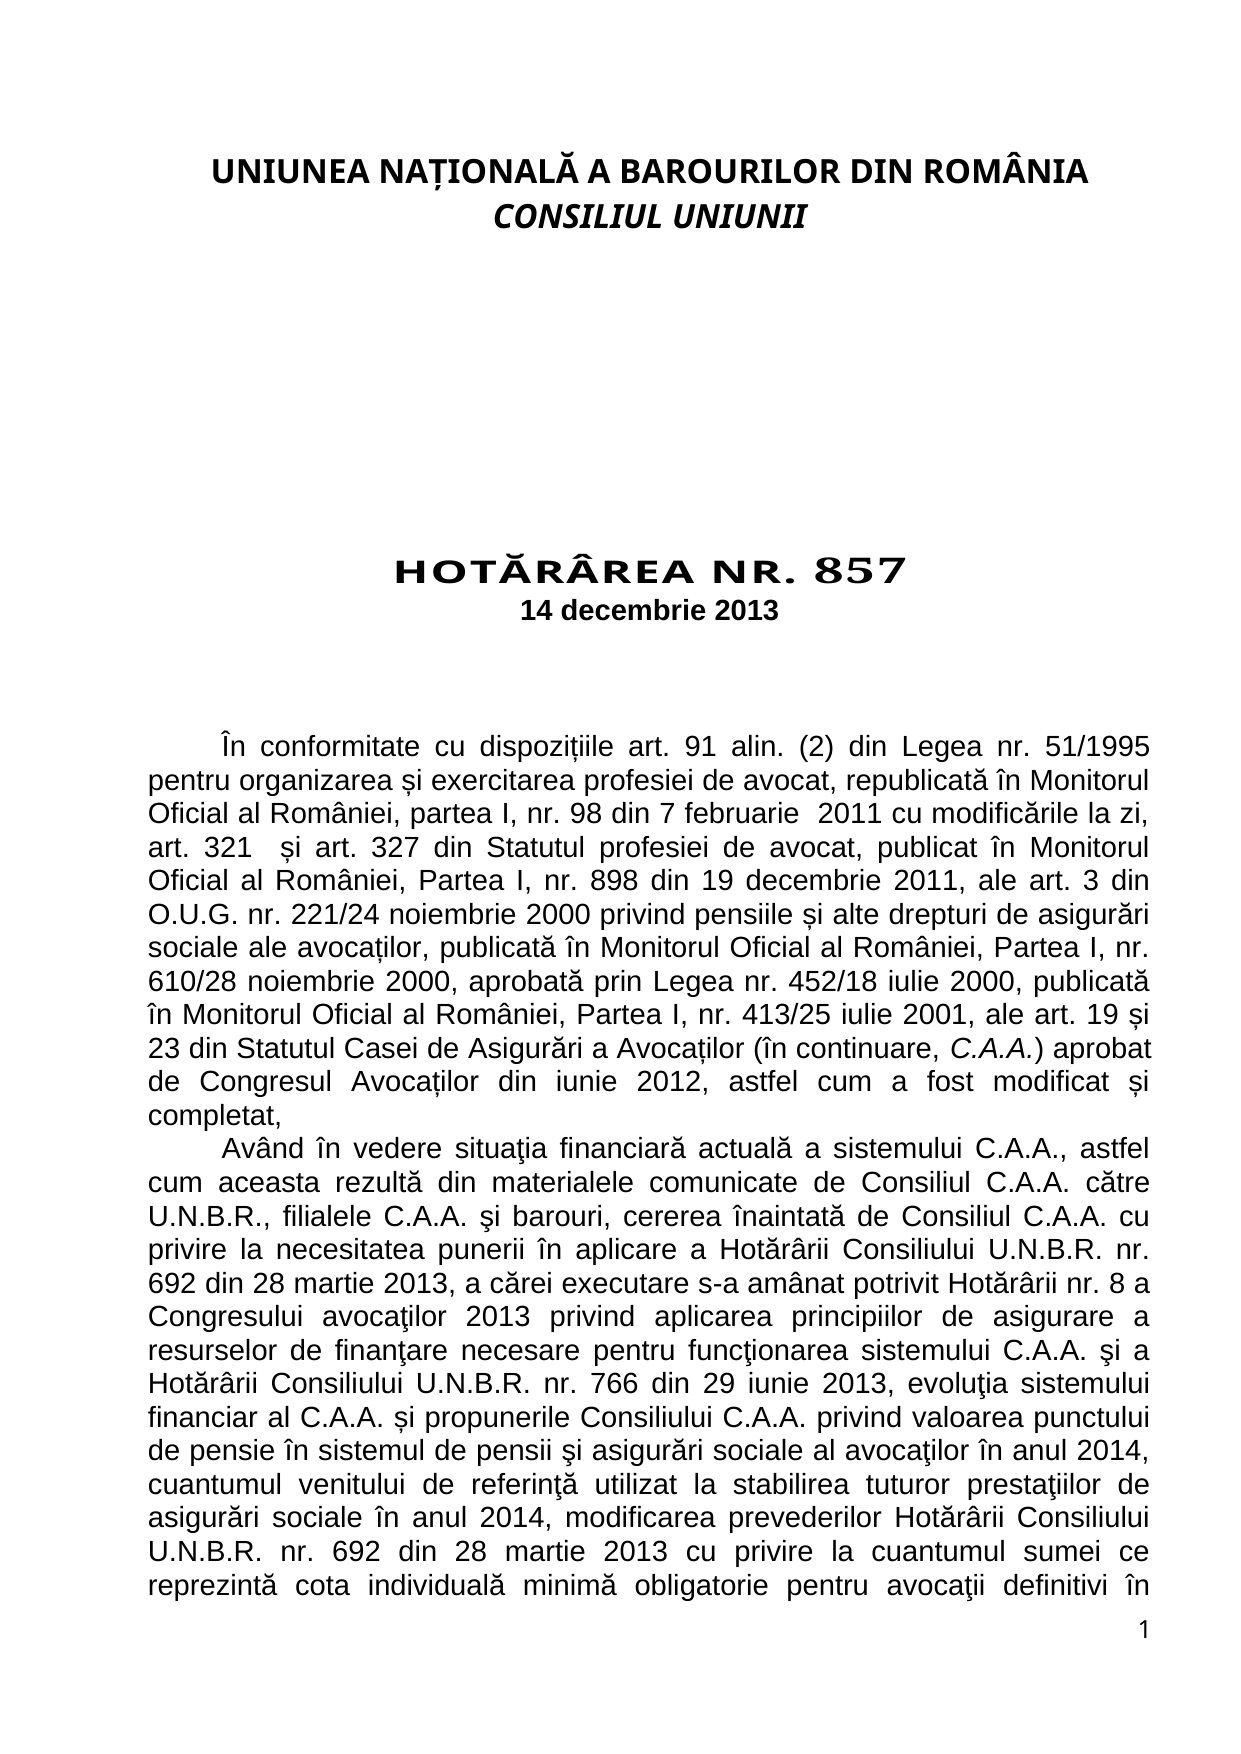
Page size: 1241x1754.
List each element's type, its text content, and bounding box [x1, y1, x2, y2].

subtitle CONSILIUL UNIUNII [148, 193, 1152, 238]
text HOTĂRÂREA NR. 857 [148, 545, 1152, 593]
title UNIUNEA NAŢIONALĂ A BAROURILOR DIN ROMÂNIA [148, 148, 1152, 193]
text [148, 1132, 1152, 1601]
text 14 decembrie 2013 [148, 593, 1152, 627]
text În conformitate cu dispozițiile art. 91 alin. (2) din Legea nr. 51/1995 pentru organizarea și exercitarea profesiei de avocat, republicată în Monitorul Oficial al României, partea I, nr. 98 din 7 februarie 2011 cu modificările la zi, art. 321 și art. 327 din Statutul profesiei de avocat, publicat în Monitorul Oficial al României, Partea I, nr. 898 din 19 decembrie 2011, ale art. 3 din O.U.G. nr. 221/24 noiembrie 2000 privind pensiile și alte drepturi de asigurări sociale ale avocaților, publicată în Monitorul Oficial al României, Partea I, nr. 610/28 noiembrie 2000, aprobată prin Legea nr. 452/18 iulie 2000, publicată în Monitorul Oficial al României, Partea I, nr. 413/25 iulie 2001, ale art. 19 și 23 din Statutul Casei de Asigurări a Avocaților (în continuare, C.A.A.) aprobat de Congresul Avocaților din iunie 2012, astfel cum a fost modificat și completat, [148, 729, 1152, 1132]
